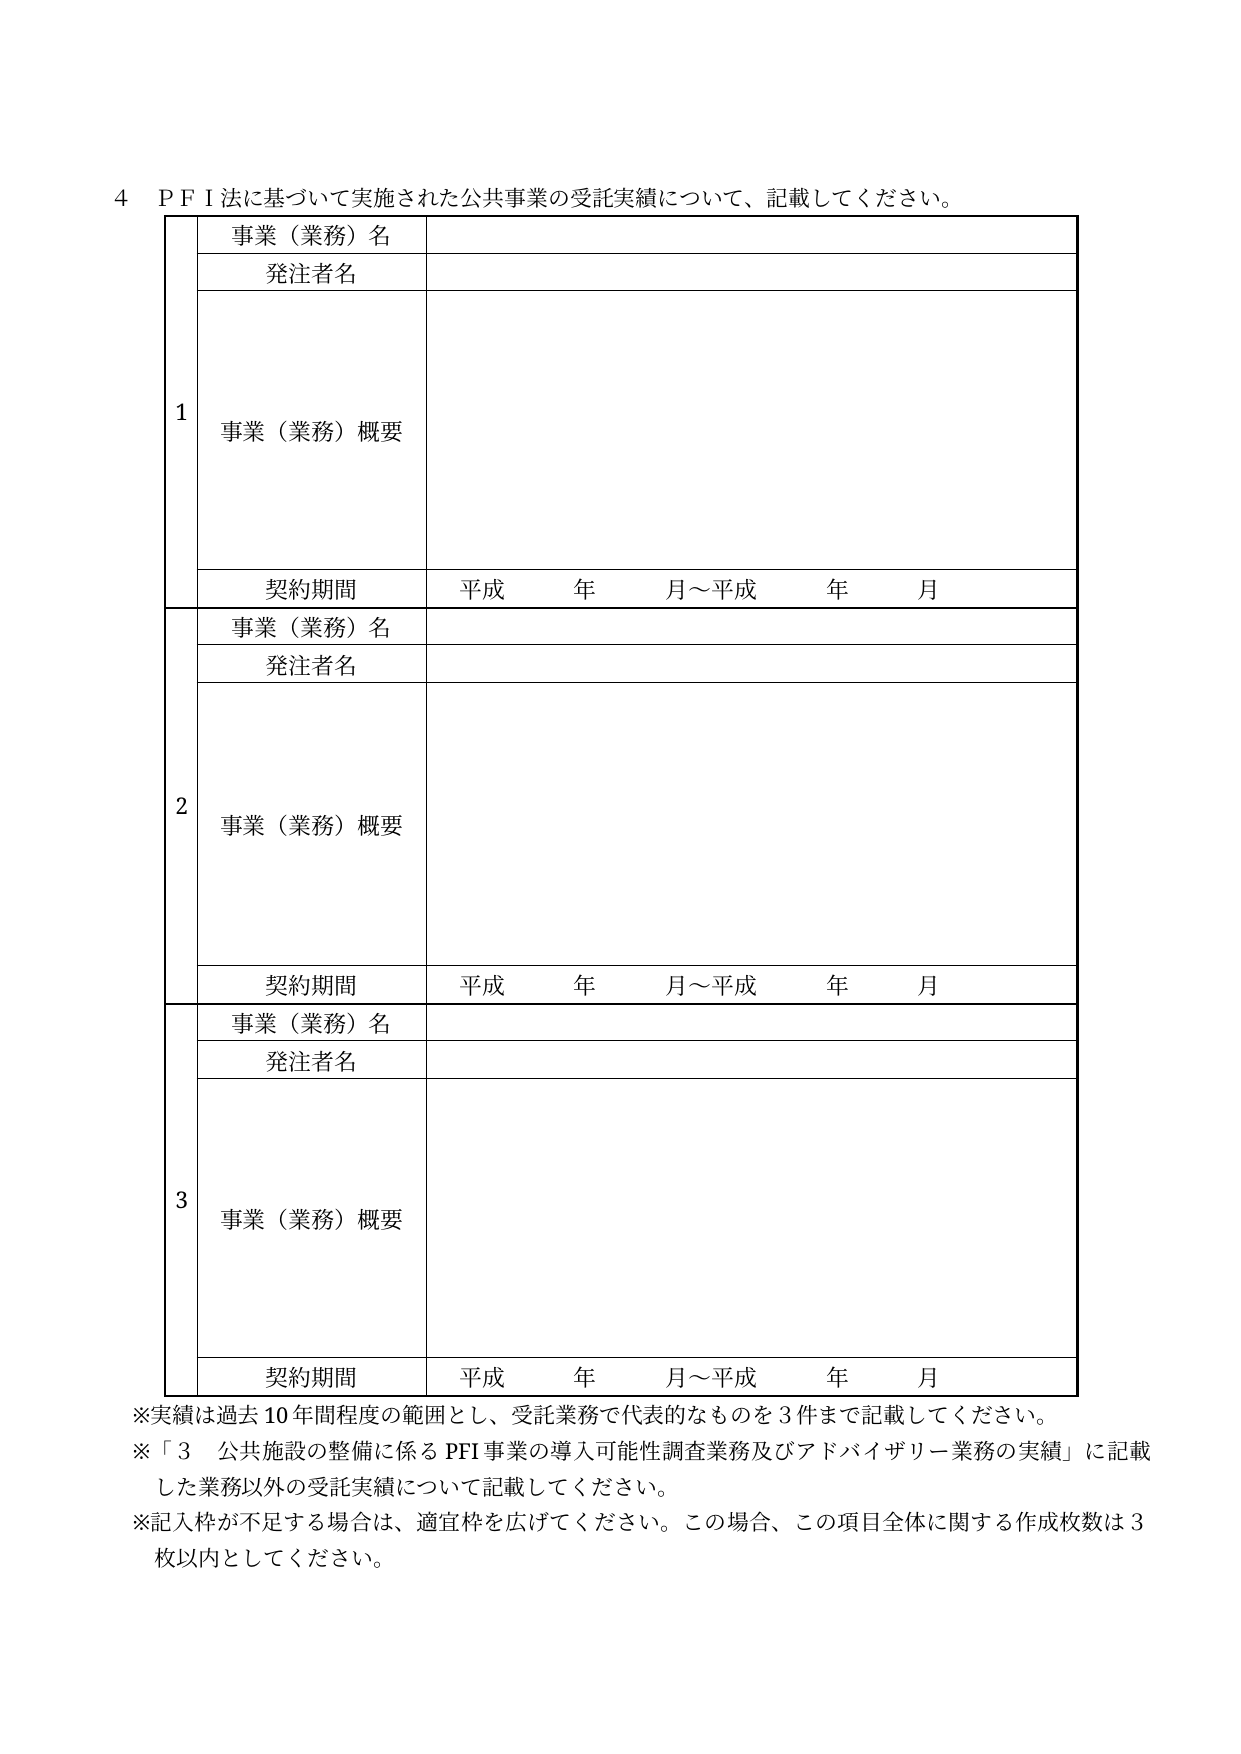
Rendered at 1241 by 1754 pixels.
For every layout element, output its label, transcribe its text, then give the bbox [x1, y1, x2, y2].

table_cell 事業（業務）概要 [198, 683, 426, 965]
table_header 事業（業務）名 [198, 217, 426, 252]
table_cell 契約期間 [198, 966, 426, 1003]
table_cell 平成 年 月～平成 年 月 [427, 966, 1076, 1003]
table_cell [427, 1041, 1076, 1078]
table_cell 事業（業務）名 [198, 1005, 426, 1040]
table_cell 契約期間 [198, 1358, 426, 1394]
table_header 1 [166, 217, 197, 607]
table_cell [427, 1005, 1076, 1040]
table_cell 事業（業務）概要 [198, 291, 426, 569]
table_cell 事業（業務）名 [198, 609, 426, 644]
table_cell 発注者名 [198, 254, 426, 290]
table_cell [427, 683, 1076, 965]
table_cell 事業（業務）概要 [198, 1079, 426, 1357]
table_cell 3 [166, 1005, 197, 1394]
table_cell [427, 645, 1076, 682]
text ※記入枠が不足する場合は、適宜枠を広げてください。この場合、この項目全体に関する作成枚数は３枚以内としてください。 [132, 1503, 1152, 1575]
table_cell 平成 年 月～平成 年 月 [427, 1358, 1076, 1394]
table_cell [427, 1079, 1076, 1357]
table_cell 契約期間 [198, 570, 426, 607]
table_header [427, 217, 1076, 252]
table_cell 2 [166, 609, 197, 1003]
table_cell [427, 254, 1076, 290]
table_cell 平成 年 月～平成 年 月 [427, 570, 1076, 607]
table_cell 発注者名 [198, 1041, 426, 1078]
text ※「３ 公共施設の整備に係るPFI事業の導入可能性調査業務及びアドバイザリー業務の実績」に記載した業務以外の受託実績について記載してください。 [132, 1432, 1152, 1503]
table_cell [427, 291, 1076, 569]
text ※実績は過去10年間程度の範囲とし、受託業務で代表的なものを３件まで記載してください。 [132, 1397, 1152, 1432]
text ４ ＰＦＩ法に基づいて実施された公共事業の受託実績について、記載してください。 [111, 179, 1152, 215]
table_cell 発注者名 [198, 645, 426, 682]
table_cell [427, 609, 1076, 644]
